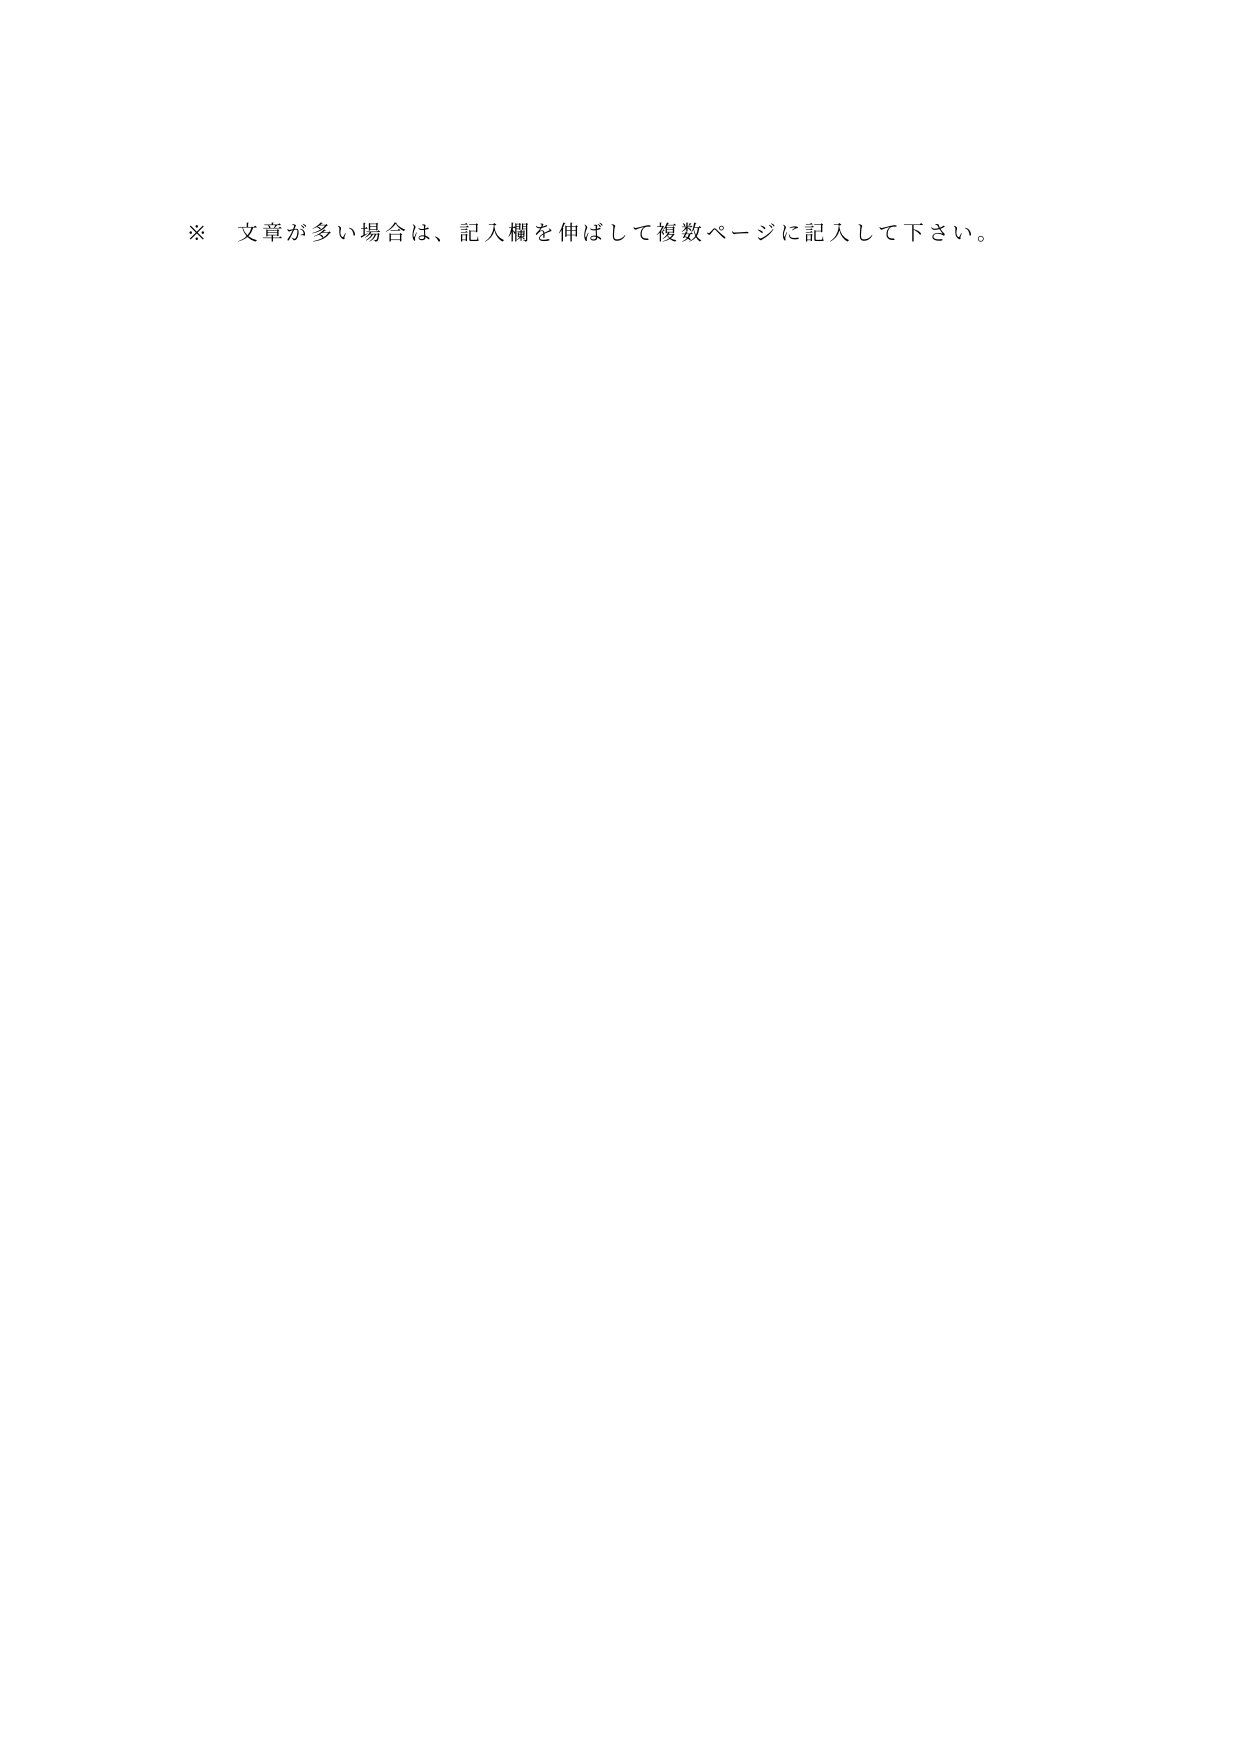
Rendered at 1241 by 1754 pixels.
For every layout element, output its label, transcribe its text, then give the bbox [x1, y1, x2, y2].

text ※ 文章が多い場合は、記入欄を伸ばして複数ページに記入して下さい。 [188, 213, 1052, 250]
